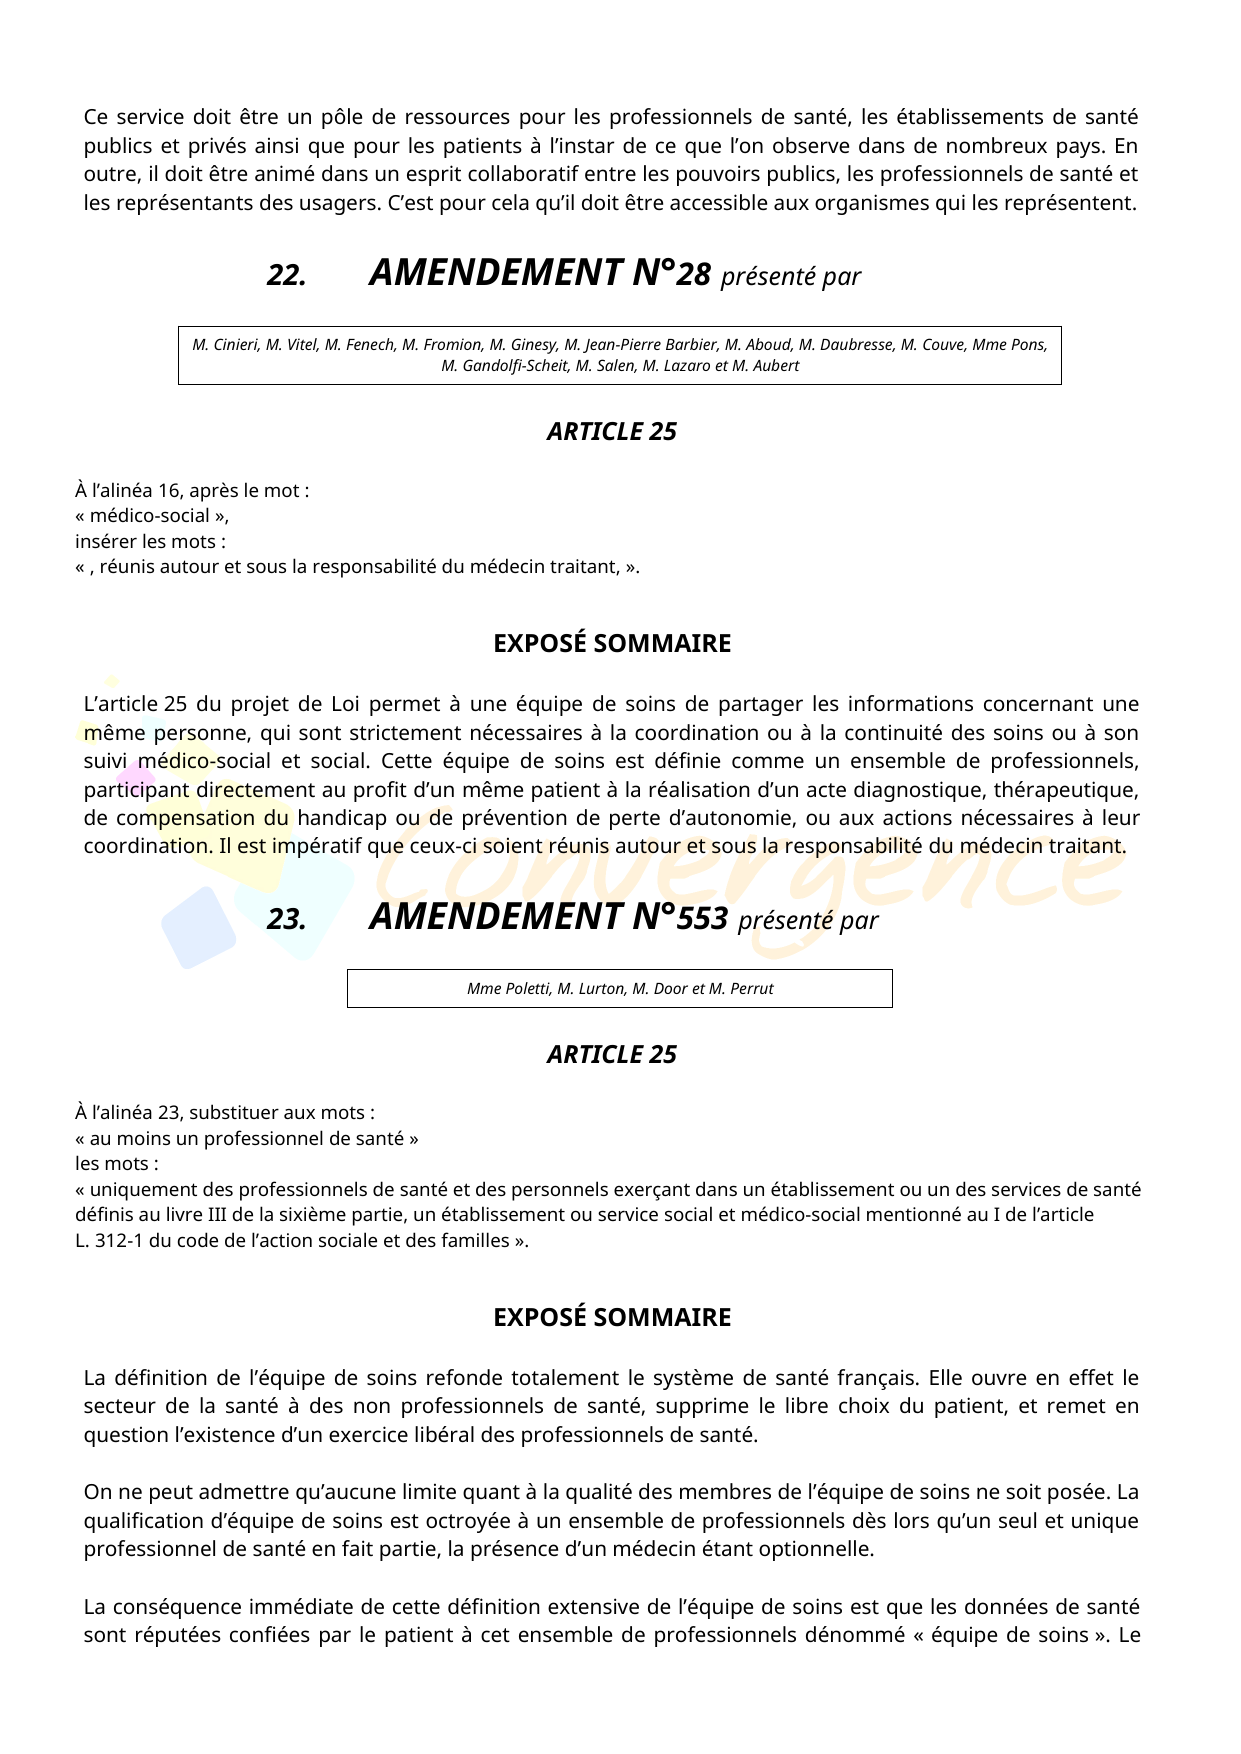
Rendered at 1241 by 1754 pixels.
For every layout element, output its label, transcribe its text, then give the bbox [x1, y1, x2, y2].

text ARTICLE 25 [83, 1036, 1141, 1071]
list AMENDEMENT N°553 présenté par [267, 889, 1141, 940]
text EXPOSÉ SOMMAIRE [83, 1300, 1141, 1334]
list AMENDEMENT N°28 présenté par [267, 245, 1141, 296]
text À l’alinéa 23, substituer aux mots : [75, 1100, 1165, 1125]
table_header Mme Poletti, M. Lurton, M. Door et M. Perrut [348, 970, 892, 1007]
text « , réunis autour et sous la responsabilité du médecin traitant, ». [75, 554, 1165, 579]
text Ce service doit être un pôle de ressources pour les professionnels de santé, les établissements de santé publics et privés ainsi que pour les patients à l’instar de ce que l’on observe dans de nombreux pays. En outre, il doit être animé dans un esprit collaboratif entre les pouvoirs publics, les professionnels de santé et les représentants des usagers. C’est pour cela qu’il doit être accessible aux organismes qui les représentent. [83, 102, 1141, 216]
text EXPOSÉ SOMMAIRE [83, 626, 1141, 660]
text insérer les mots : [75, 528, 1165, 554]
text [83, 1592, 1141, 1649]
text À l’alinéa 16, après le mot : [75, 477, 1165, 503]
text « au moins un professionnel de santé » [75, 1125, 1165, 1151]
text L’article 25 du projet de Loi permet à une équipe de soins de partager les informations concernant une même personne, qui sont strictement nécessaires à la coordination ou à la continuité des soins ou à son suivi médico-social et social. Cette équipe de soins est définie comme un ensemble de professionnels, participant directement au profit d’un même patient à la réalisation d’un acte diagnostique, thérapeutique, de compensation du handicap ou de prévention de perte d’autonomie, ou aux actions nécessaires à leur coordination. Il est impératif que ceux-ci soient réunis autour et sous la responsabilité du médecin traitant. [83, 689, 1141, 860]
text ARTICLE 25 [83, 414, 1141, 448]
text les mots : [75, 1151, 1165, 1176]
text « médico-social », [75, 503, 1165, 528]
text On ne peut admettre qu’aucune limite quant à la qualité des membres de l’équipe de soins ne soit posée. La qualification d’équipe de soins est octroyée à un ensemble de professionnels dès lors qu’un seul et unique professionnel de santé en fait partie, la présence d’un médecin étant optionnelle. [83, 1477, 1141, 1563]
table_header M. Cinieri, M. Vitel, M. Fenech, M. Fromion, M. Ginesy, M. Jean-Pierre Barbier, M. Aboud, M. Daubresse, M. Couve, Mme Pons, M. Gandolfi-Scheit, M. Salen, M. Lazaro et M. Aubert [179, 327, 1061, 384]
text « uniquement des professionnels de santé et des personnels exerçant dans un établissement ou un des services de santé définis au livre III de la sixième partie, un établissement ou service social et médico-social mentionné au I de l’article L. 312-1 du code de l’action sociale et des familles ». [75, 1176, 1165, 1253]
text La définition de l’équipe de soins refonde totalement le système de santé français. Elle ouvre en effet le secteur de la santé à des non professionnels de santé, supprime le libre choix du patient, et remet en question l’existence d’un exercice libéral des professionnels de santé. [83, 1363, 1141, 1448]
